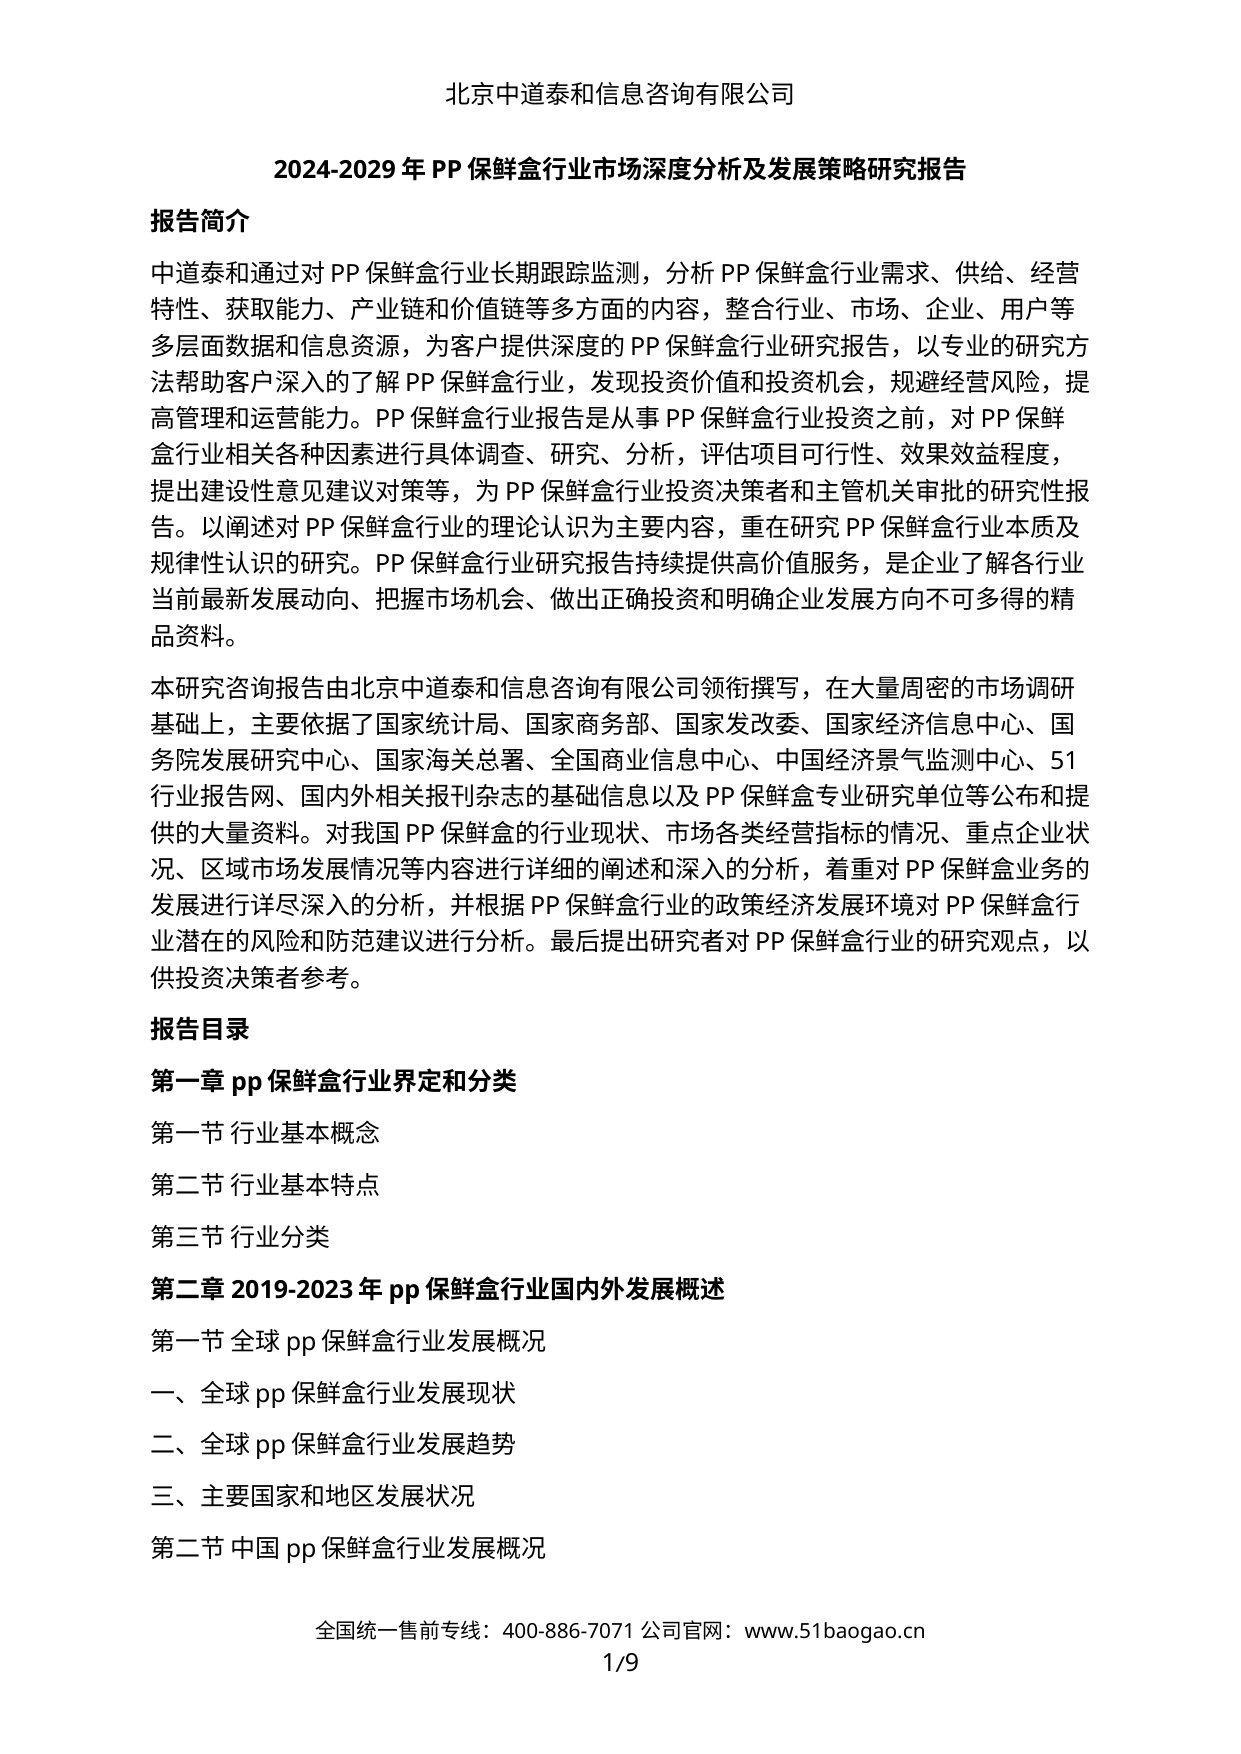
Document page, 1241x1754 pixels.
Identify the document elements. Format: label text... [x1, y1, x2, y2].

text 二、全球pp保鲜盒行业发展趋势 [150, 1425, 1090, 1461]
text 一、全球pp保鲜盒行业发展现状 [150, 1373, 1090, 1409]
text 第一节 行业基本概念 [150, 1114, 1090, 1150]
text 本研究咨询报告由北京中道泰和信息咨询有限公司领衔撰写，在大量周密的市场调研基础上，主要依据了国家统计局、国家商务部、国家发改委、国家经济信息中心、国务院发展研究中心、国家海关总署、全国商业信息中心、中国经济景气监测中心、51行业报告网、国内外相关报刊杂志的基础信息以及PP保鲜盒专业研究单位等公布和提供的大量资料。对我国PP保鲜盒的行业现状、市场各类经营指标的情况、重点企业状况、区域市场发展情况等内容进行详细的阐述和深入的分析，着重对PP保鲜盒业务的发展进行详尽深入的分析，并根据PP保鲜盒行业的政策经济发展环境对PP保鲜盒行业潜在的风险和防范建议进行分析。最后提出研究者对PP保鲜盒行业的研究观点，以供投资决策者参考。 [150, 668, 1090, 994]
text 报告目录 [150, 1010, 1090, 1046]
text 第一章 pp保鲜盒行业界定和分类 [150, 1062, 1090, 1098]
text 第三节 行业分类 [150, 1217, 1090, 1254]
text 第一节 全球pp保鲜盒行业发展概况 [150, 1321, 1090, 1357]
text 2024-2029年PP保鲜盒行业市场深度分析及发展策略研究报告 [150, 150, 1090, 186]
text 三、主要国家和地区发展状况 [150, 1477, 1090, 1513]
text 中道泰和通过对PP保鲜盒行业长期跟踪监测，分析PP保鲜盒行业需求、供给、经营特性、获取能力、产业链和价值链等多方面的内容，整合行业、市场、企业、用户等多层面数据和信息资源，为客户提供深度的PP保鲜盒行业研究报告，以专业的研究方法帮助客户深入的了解PP保鲜盒行业，发现投资价值和投资机会，规避经营风险，提高管理和运营能力。PP保鲜盒行业报告是从事PP保鲜盒行业投资之前，对PP保鲜盒行业相关各种因素进行具体调查、研究、分析，评估项目可行性、效果效益程度，提出建设性意见建议对策等，为PP保鲜盒行业投资决策者和主管机关审批的研究性报告。以阐述对PP保鲜盒行业的理论认识为主要内容，重在研究PP保鲜盒行业本质及规律性认识的研究。PP保鲜盒行业研究报告持续提供高价值服务，是企业了解各行业当前最新发展动向、把握市场机会、做出正确投资和明确企业发展方向不可多得的精品资料。 [150, 254, 1090, 652]
text 第二节 行业基本特点 [150, 1166, 1090, 1202]
text 报告简介 [150, 202, 1090, 238]
text 第二节 中国pp保鲜盒行业发展概况 [150, 1529, 1090, 1565]
text 第二章 2019-2023年pp保鲜盒行业国内外发展概述 [150, 1269, 1090, 1306]
